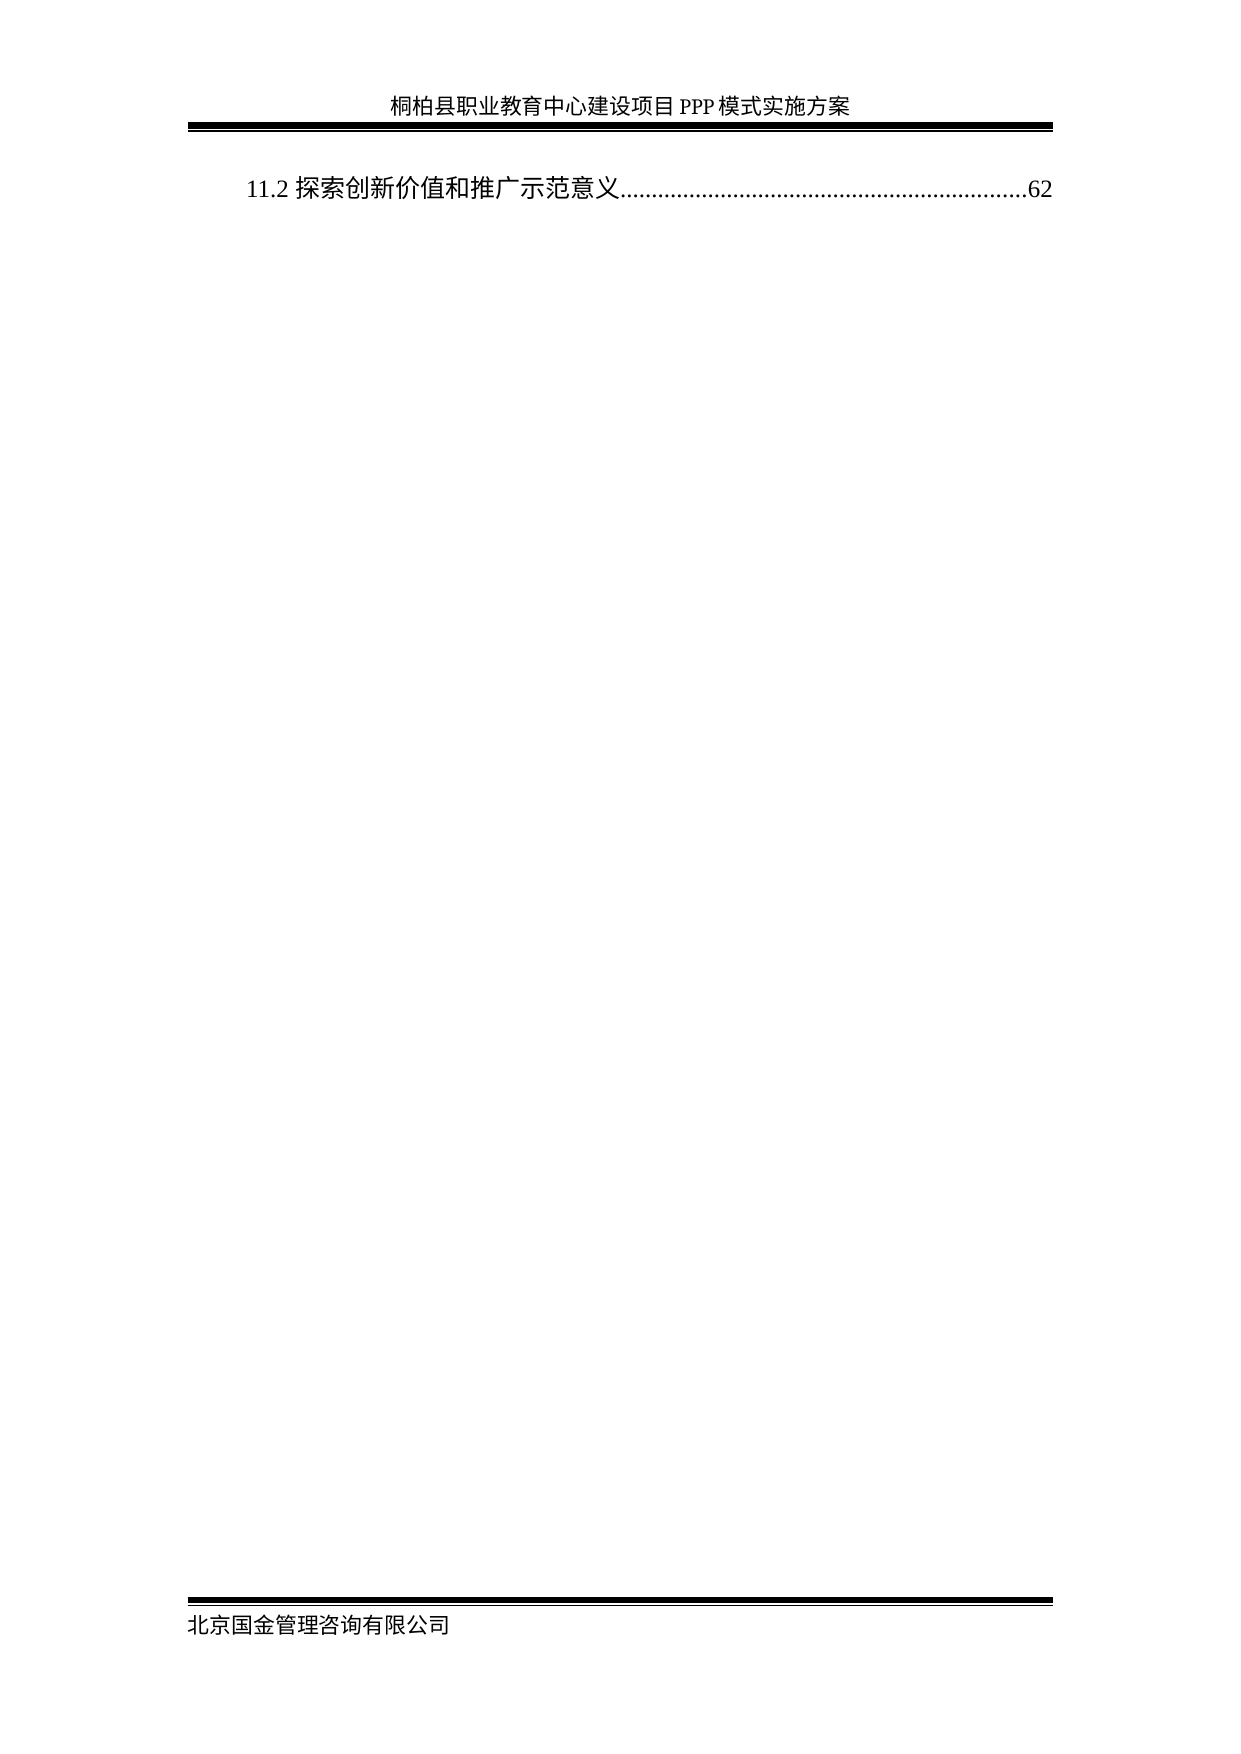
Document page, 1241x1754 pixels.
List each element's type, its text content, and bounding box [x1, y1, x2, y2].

text 11.2 探索创新价值和推广示范意义 62 [246, 159, 1053, 207]
